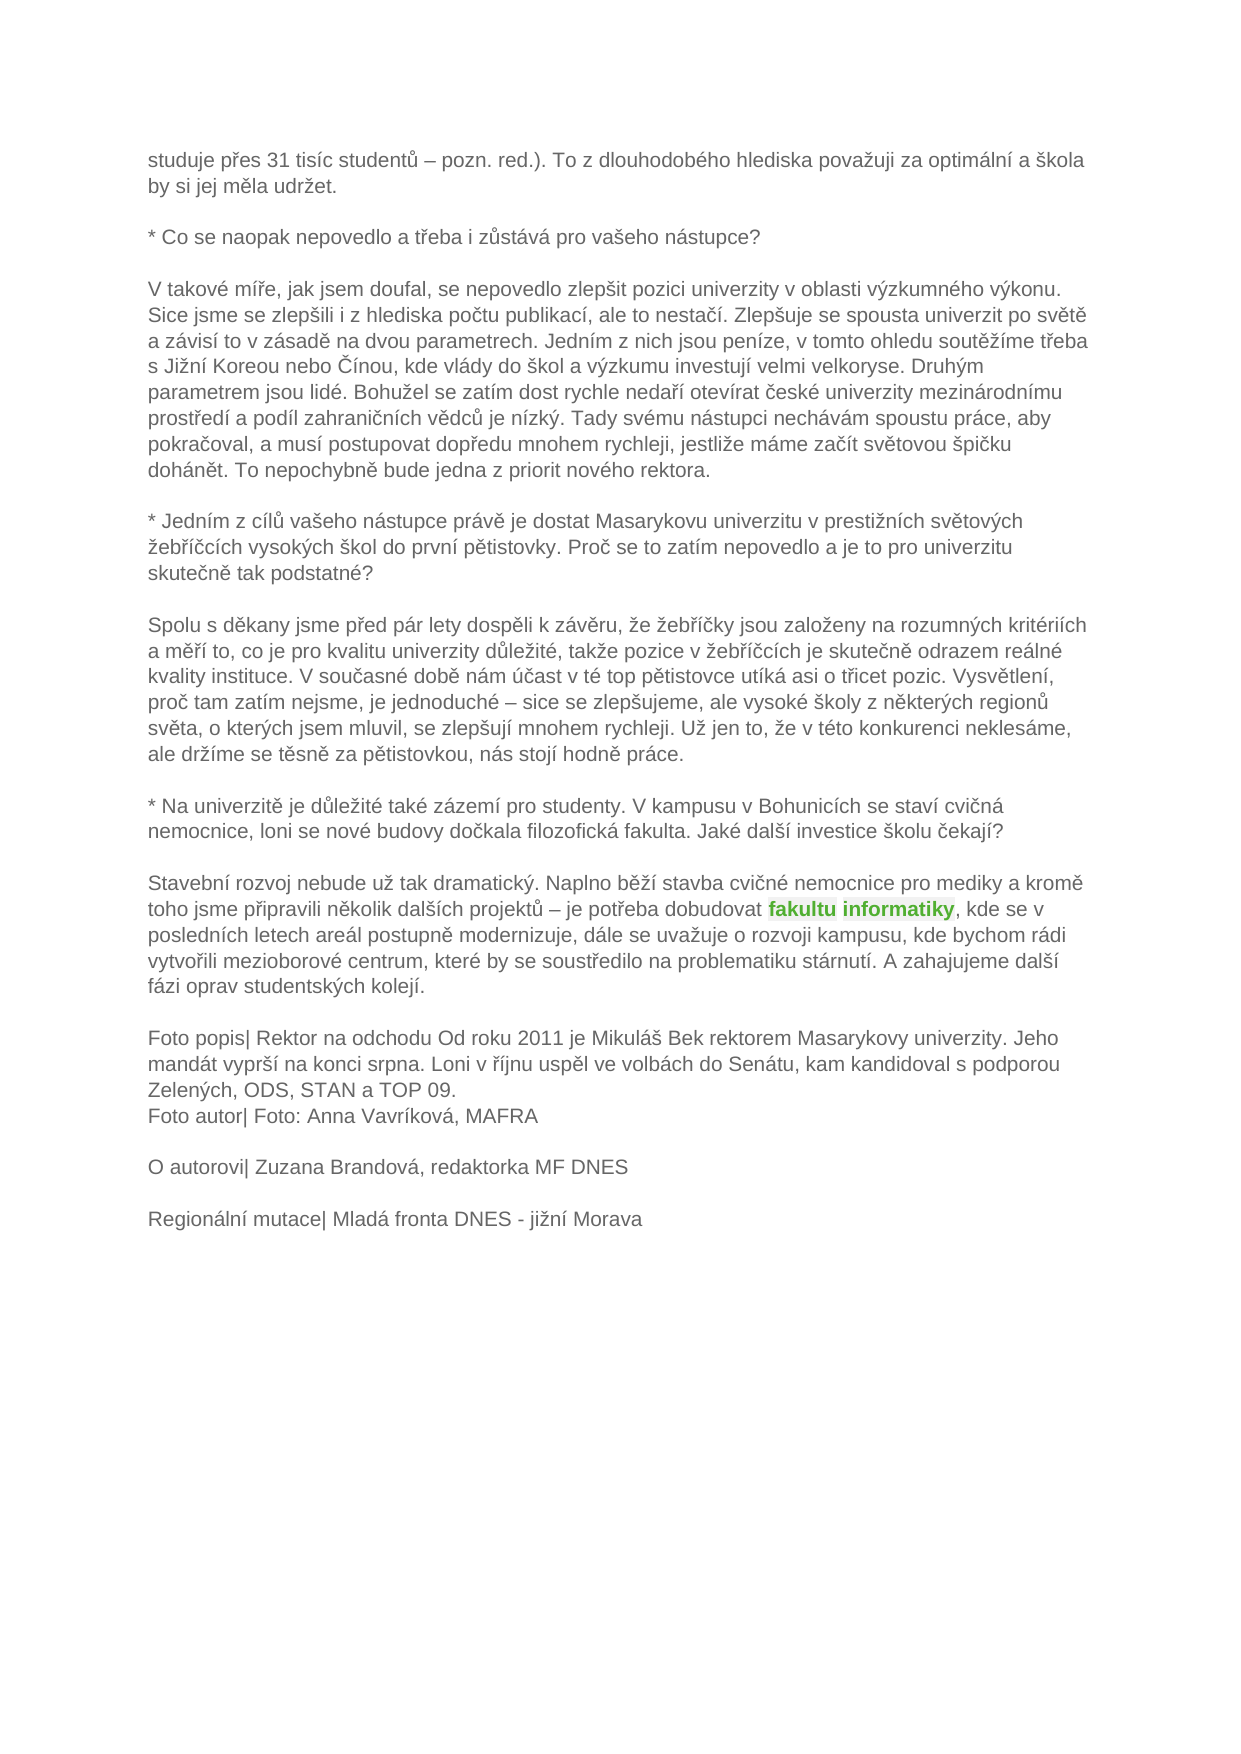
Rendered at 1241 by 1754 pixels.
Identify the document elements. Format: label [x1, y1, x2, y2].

text [148, 148, 1093, 1231]
